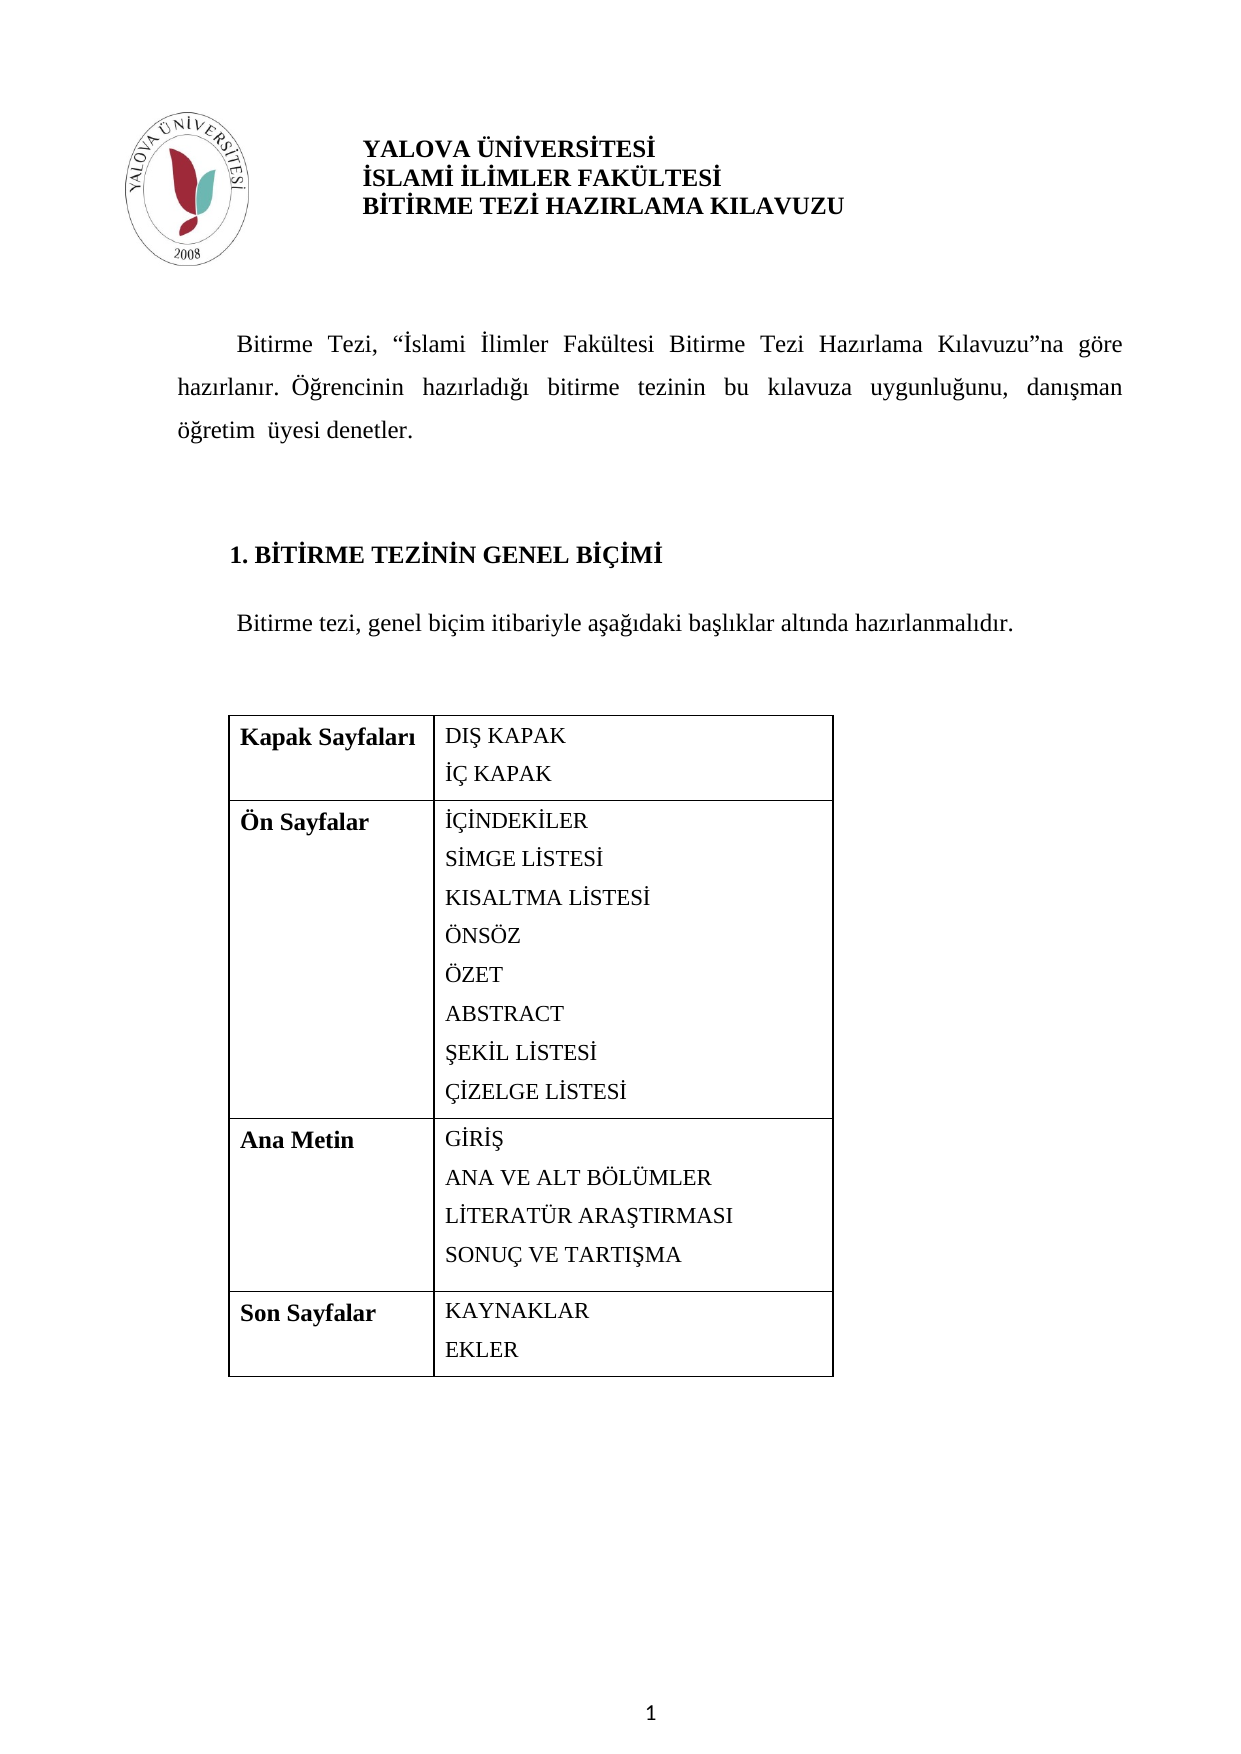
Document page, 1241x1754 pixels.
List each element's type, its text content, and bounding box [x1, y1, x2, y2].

picture [125, 112, 249, 266]
text BİTİRME TEZİ HAZIRLAMA KILAVUZU [362, 191, 1134, 220]
table_cell Ön Sayfalar [230, 801, 433, 1118]
subtitle YALOVA ÜNİVERSİTESİ [362, 134, 1134, 163]
text Bitirme Tezi, “İslami İlimler Fakültesi Bitirme Tezi Hazırlama Kılavuzu”na göre hazırlanır. Öğrencinin hazırladığı bitirme tezinin bu kılavuza uygunluğunu, danışman öğretim üyesi denetler. [177, 329, 1123, 444]
table_header Kapak Sayfaları [230, 716, 433, 800]
table_cell KAYNAKLAR EKLER [435, 1292, 832, 1376]
table_cell Son Sayfalar [230, 1292, 433, 1376]
text İSLAMİ İLİMLER FAKÜLTESİ [362, 163, 1134, 191]
text Bitirme tezi, genel biçim itibariyle aşağıdaki başlıklar altında hazırlanmalıdır. [177, 608, 1134, 636]
table_header DIŞ KAPAK İÇ KAPAK [435, 716, 832, 800]
table_cell GİRİŞ ANA VE ALT BÖLÜMLER LİTERATÜR ARAŞTIRMASI SONUÇ VE TARTIŞMA [435, 1119, 832, 1291]
table_cell İÇİNDEKİLER SİMGE LİSTESİ KISALTMA LİSTESİ ÖNSÖZ ÖZET ABSTRACT ŞEKİL LİSTESİ ÇİZELGE LİSTESİ [435, 801, 832, 1118]
subtitle BİTİRME TEZİNİN GENEL BİÇİMİ [229, 540, 1134, 568]
table_cell Ana Metin [230, 1119, 433, 1291]
